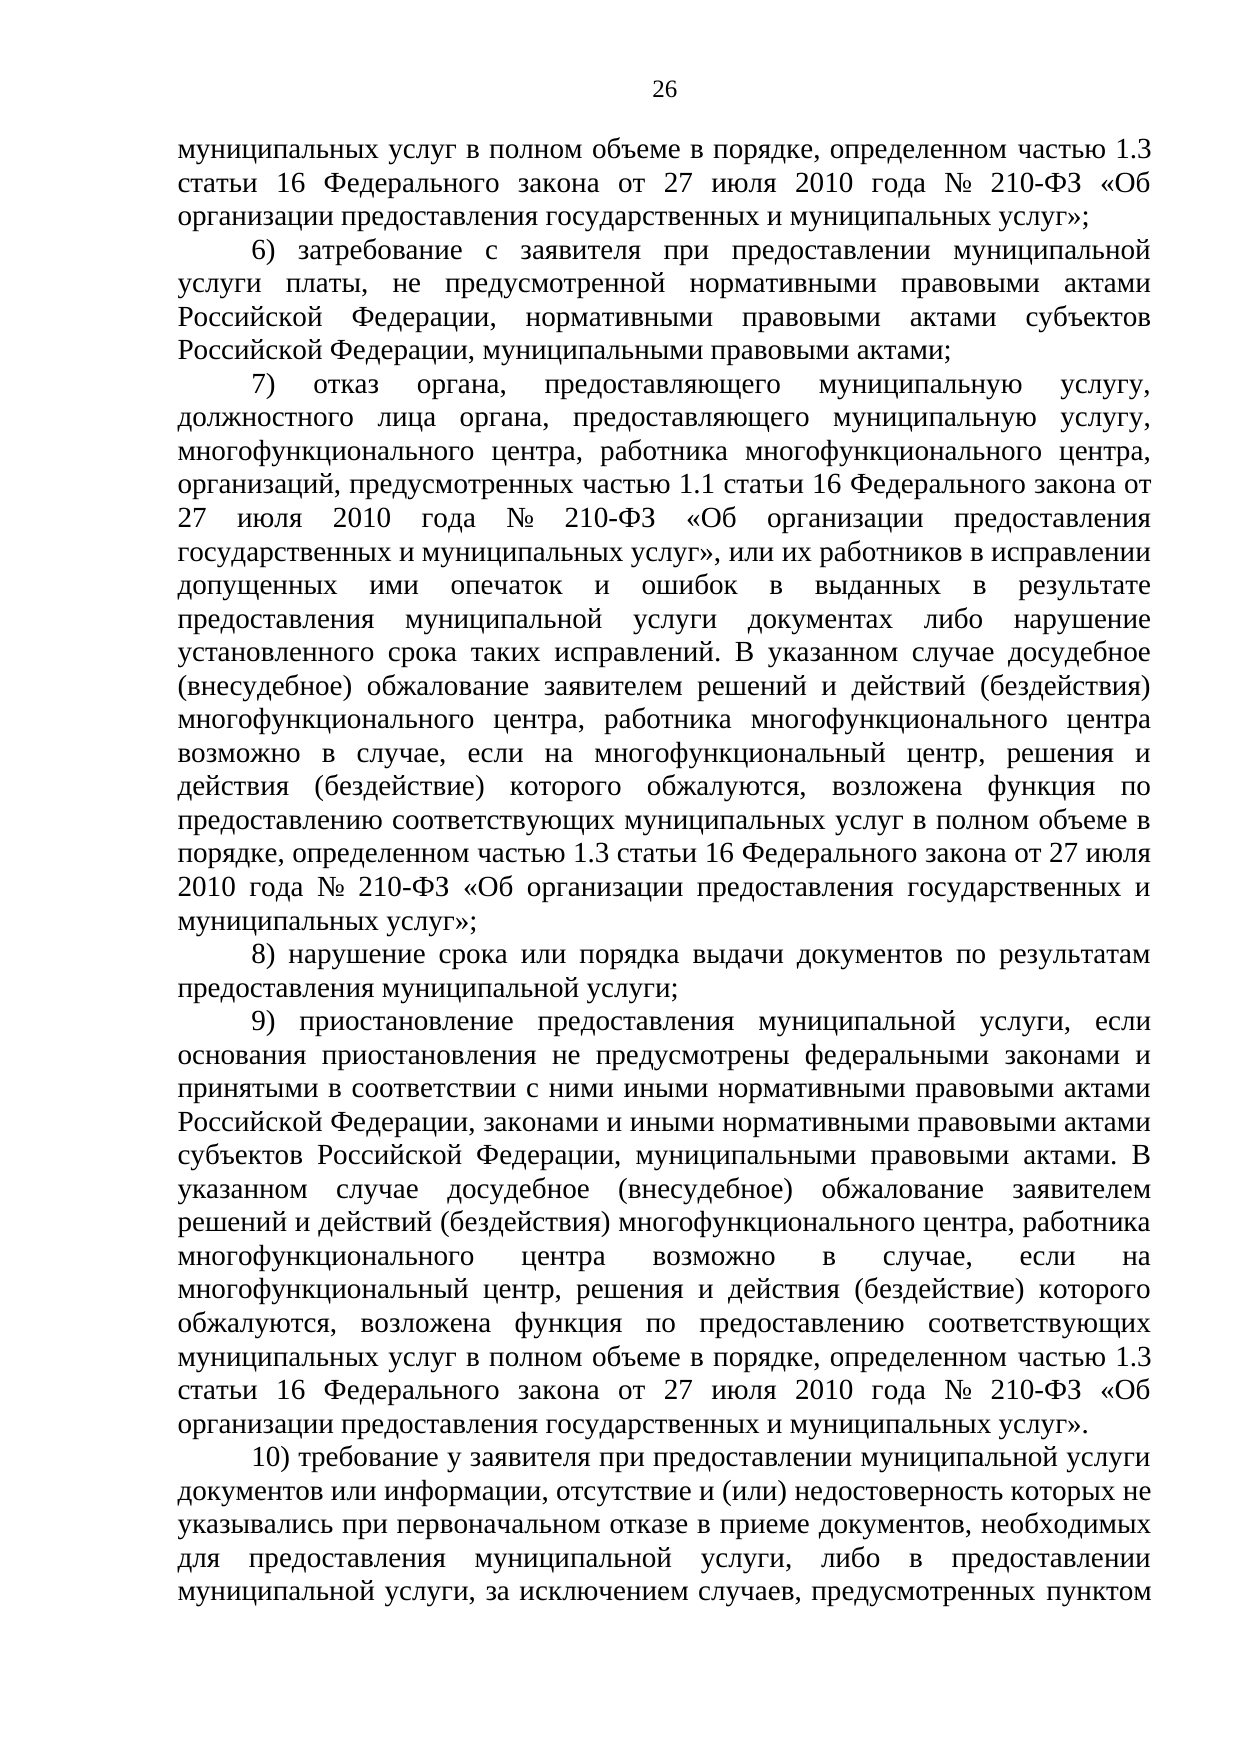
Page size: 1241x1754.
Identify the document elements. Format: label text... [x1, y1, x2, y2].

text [177, 1439, 1152, 1607]
text 6) затребование с заявителя при предоставлении муниципальной услуги платы, не предусмотренной нормативными правовыми актами Российской Федерации, нормативными правовыми актами субъектов Российской Федерации, муниципальными правовыми актами; [177, 232, 1152, 366]
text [177, 131, 1152, 232]
text 8) нарушение срока или порядка выдачи документов по результатам предоставления муниципальной услуги; [177, 936, 1152, 1003]
text 9) приостановление предоставления муниципальной услуги, если основания приостановления не предусмотрены федеральными законами и принятыми в соответствии с ними иными нормативными правовыми актами Российской Федерации, законами и иными нормативными правовыми актами субъектов Российской Федерации, муниципальными правовыми актами. В указанном случае досудебное (внесудебное) обжалование заявителем решений и действий (бездействия) многофункционального центра, работника многофункционального центра возможно в случае, если на многофункциональный центр, решения и действия (бездействие) которого обжалуются, возложена функция по предоставлению соответствующих муниципальных услуг в полном объеме в порядке, определенном частью 1.3 статьи 16 Федерального закона от 27 июля 2010 года № 210-ФЗ «Об организации предоставления государственных и муниципальных услуг». [177, 1003, 1152, 1439]
text 7) отказ органа, предоставляющего муниципальную услугу, должностного лица органа, предоставляющего муниципальную услугу, многофункционального центра, работника многофункционального центра, организаций, предусмотренных частью 1.1 статьи 16 Федерального закона от 27 июля 2010 года № 210-ФЗ «Об организации предоставления государственных и муниципальных услуг», или их работников в исправлении допущенных ими опечаток и ошибок в выданных в результате предоставления муниципальной услуги документах либо нарушение установленного срока таких исправлений. В указанном случае досудебное (внесудебное) обжалование заявителем решений и действий (бездействия) многофункционального центра, работника многофункционального центра возможно в случае, если на многофункциональный центр, решения и действия (бездействие) которого обжалуются, возложена функция по предоставлению соответствующих муниципальных услуг в полном объеме в порядке, определенном частью 1.3 статьи 16 Федерального закона от 27 июля 2010 года № 210-ФЗ «Об организации предоставления государственных и муниципальных услуг»; [177, 366, 1152, 936]
